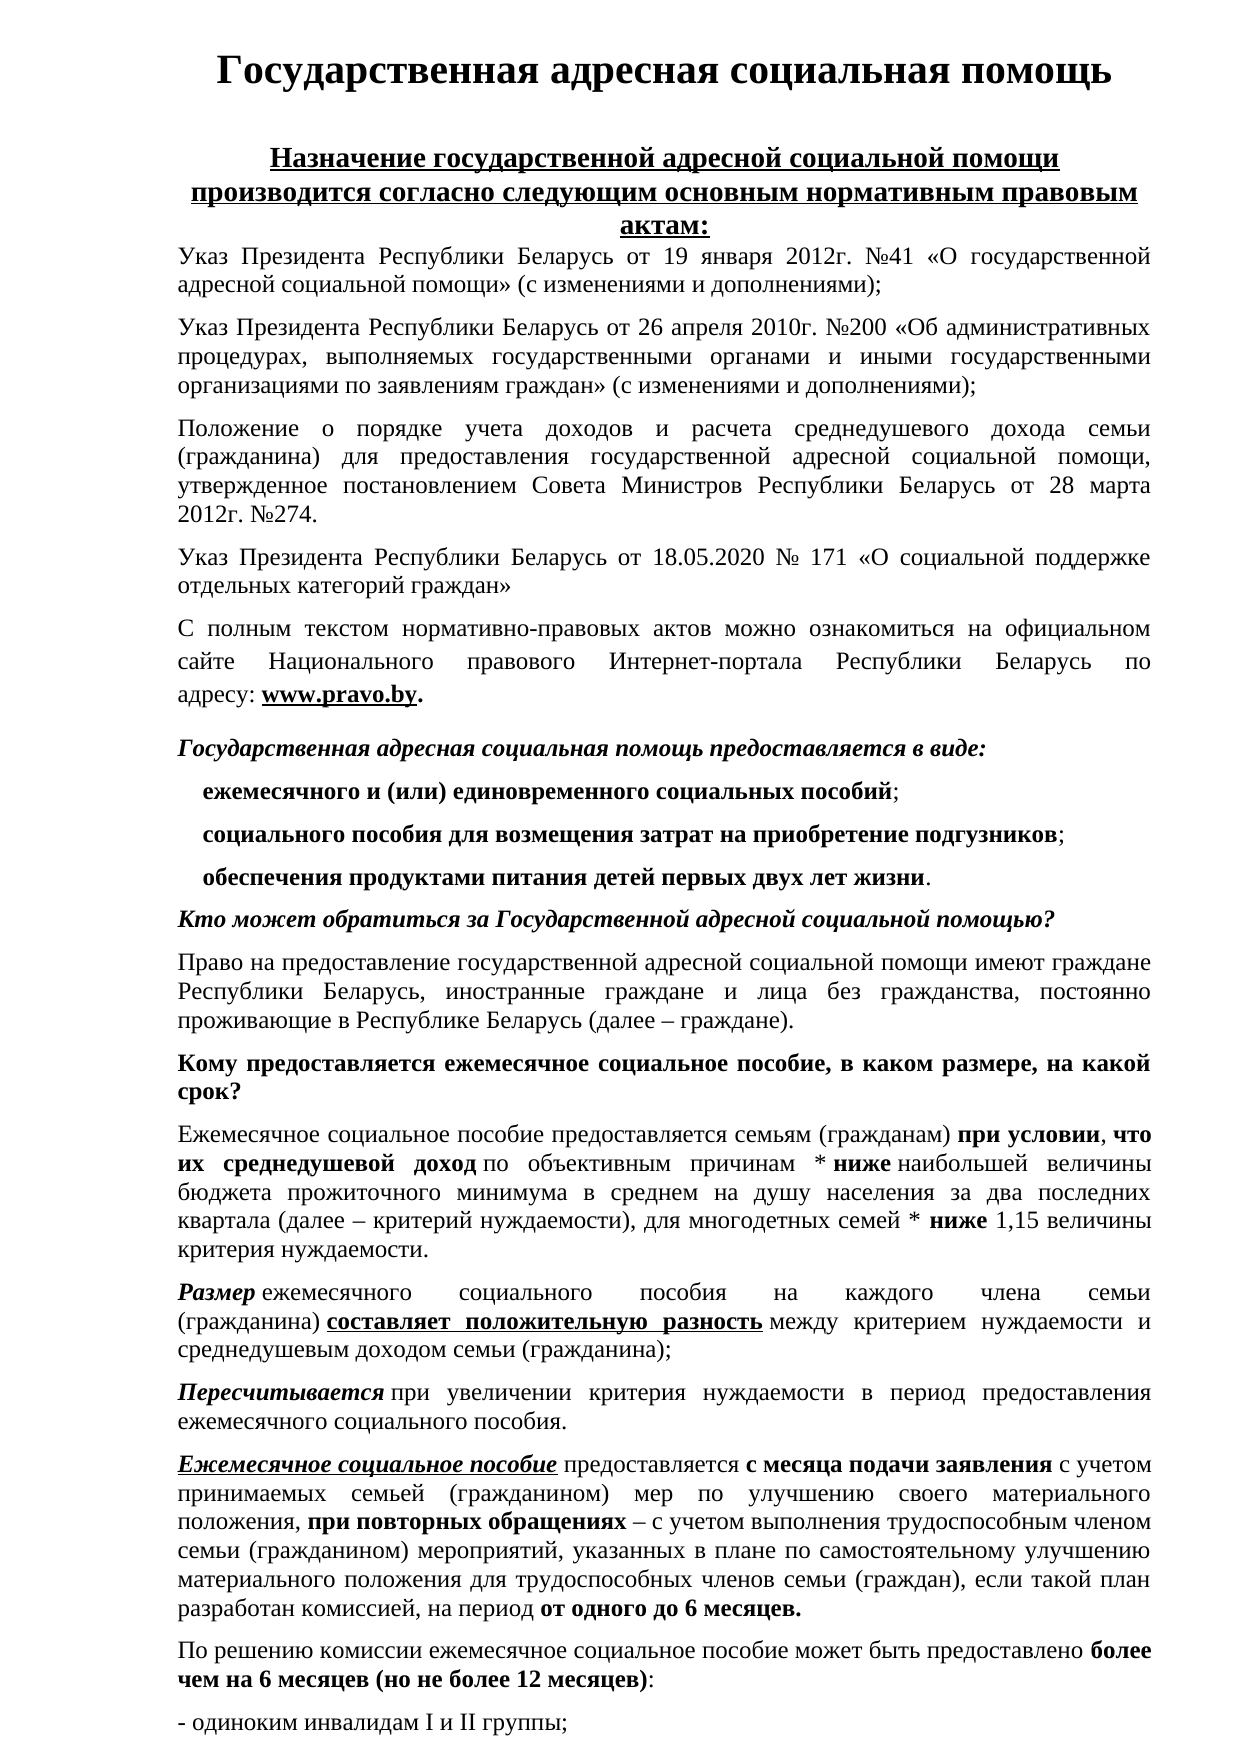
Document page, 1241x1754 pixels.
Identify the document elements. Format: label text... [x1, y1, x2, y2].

text социального пособия для возмещения затрат на приобретение подгузников; [177, 819, 1152, 848]
text Положение о порядке учета доходов и расчета среднедушевого дохода семьи (гражданина) для предоставления государственной адресной социальной помощи, утвержденное постановлением Совета Министров Республики Беларусь от 28 марта 2012г. №274. [177, 413, 1152, 528]
text Назначение государственной адресной социальной помощи производится согласно следующим основным нормативным правовым актам: [177, 140, 1152, 241]
text Кому предоставляется ежемесячное социальное пособие, в каком размере, на какой срок? [177, 1048, 1152, 1105]
text Право на предоставление государственной адресной социальной помощи имеют граждане Республики Беларусь, иностранные граждане и лица без гражданства, постоянно проживающие в Республике Беларусь (далее – граждане). [177, 947, 1152, 1033]
text Государственная адресная социальная помощь предоставляется в виде: [177, 733, 1152, 762]
text По решению комиссии ежемесячное социальное пособие может быть предоставлено более чем на 6 месяцев (но не более 12 месяцев): [177, 1635, 1152, 1693]
text Ежемесячное социальное пособие предоставляется семьям (гражданам) при условии, что их среднедушевой доход по объективным причинам * ниже наибольшей величины бюджета прожиточного минимума в среднем на душу населения за два последних квартала (далее – критерий нуждаемости), для многодетных семей * ниже 1,15 величины критерия нуждаемости. [177, 1119, 1152, 1263]
text - одиноким инвалидам I и II группы; [177, 1707, 1152, 1736]
text Пересчитывается при увеличении критерия нуждаемости в период предоставления ежемесячного социального пособия. [177, 1377, 1152, 1435]
text Размер ежемесячного социального пособия на каждого члена семьи (гражданина) составляет положительную разность между критерием нуждаемости и среднедушевым доходом семьи (гражданина); [177, 1277, 1152, 1363]
text обеспечения продуктами питания детей первых двух лет жизни. [177, 862, 1152, 890]
text С полным текстом нормативно-правовых актов можно ознакомиться на официальном сайте Национального правового Интернет-портала Республики Беларусь по адресу: www.pravo.by. [177, 675, 1152, 708]
text Указ Президента Республики Беларусь от 26 апреля 2010г. №200 «Об административных процедурах, выполняемых государственными органами и иными государственными организациями по заявлениям граждан» (с изменениями и дополнениями); [177, 312, 1152, 399]
text Указ Президента Республики Беларусь от 19 января 2012г. №41 «О государственной адресной социальной помощи» (с изменениями и дополнениями); [177, 241, 1152, 298]
text Указ Президента Республики Беларусь от 18.05.2020 № 171 «О социальной поддержке отдельных категорий граждан» [177, 542, 1152, 599]
text Кто может обратиться за Государственной адресной социальной помощью? [177, 904, 1152, 933]
text Государственная адресная социальная помощь [177, 44, 1152, 92]
text Ежемесячное социальное пособие предоставляется с месяца подачи заявления с учетом принимаемых семьей (гражданином) мер по улучшению своего материального положения, при повторных обращениях – с учетом выполнения трудоспособным членом семьи (гражданином) мероприятий, указанных в плане по самостоятельному улучшению материального положения для трудоспособных членов семьи (граждан), если такой план разработан комиссией, на период от одного до 6 месяцев. [177, 1449, 1152, 1621]
text ежемесячного и (или) единовременного социальных пособий; [177, 776, 1152, 805]
